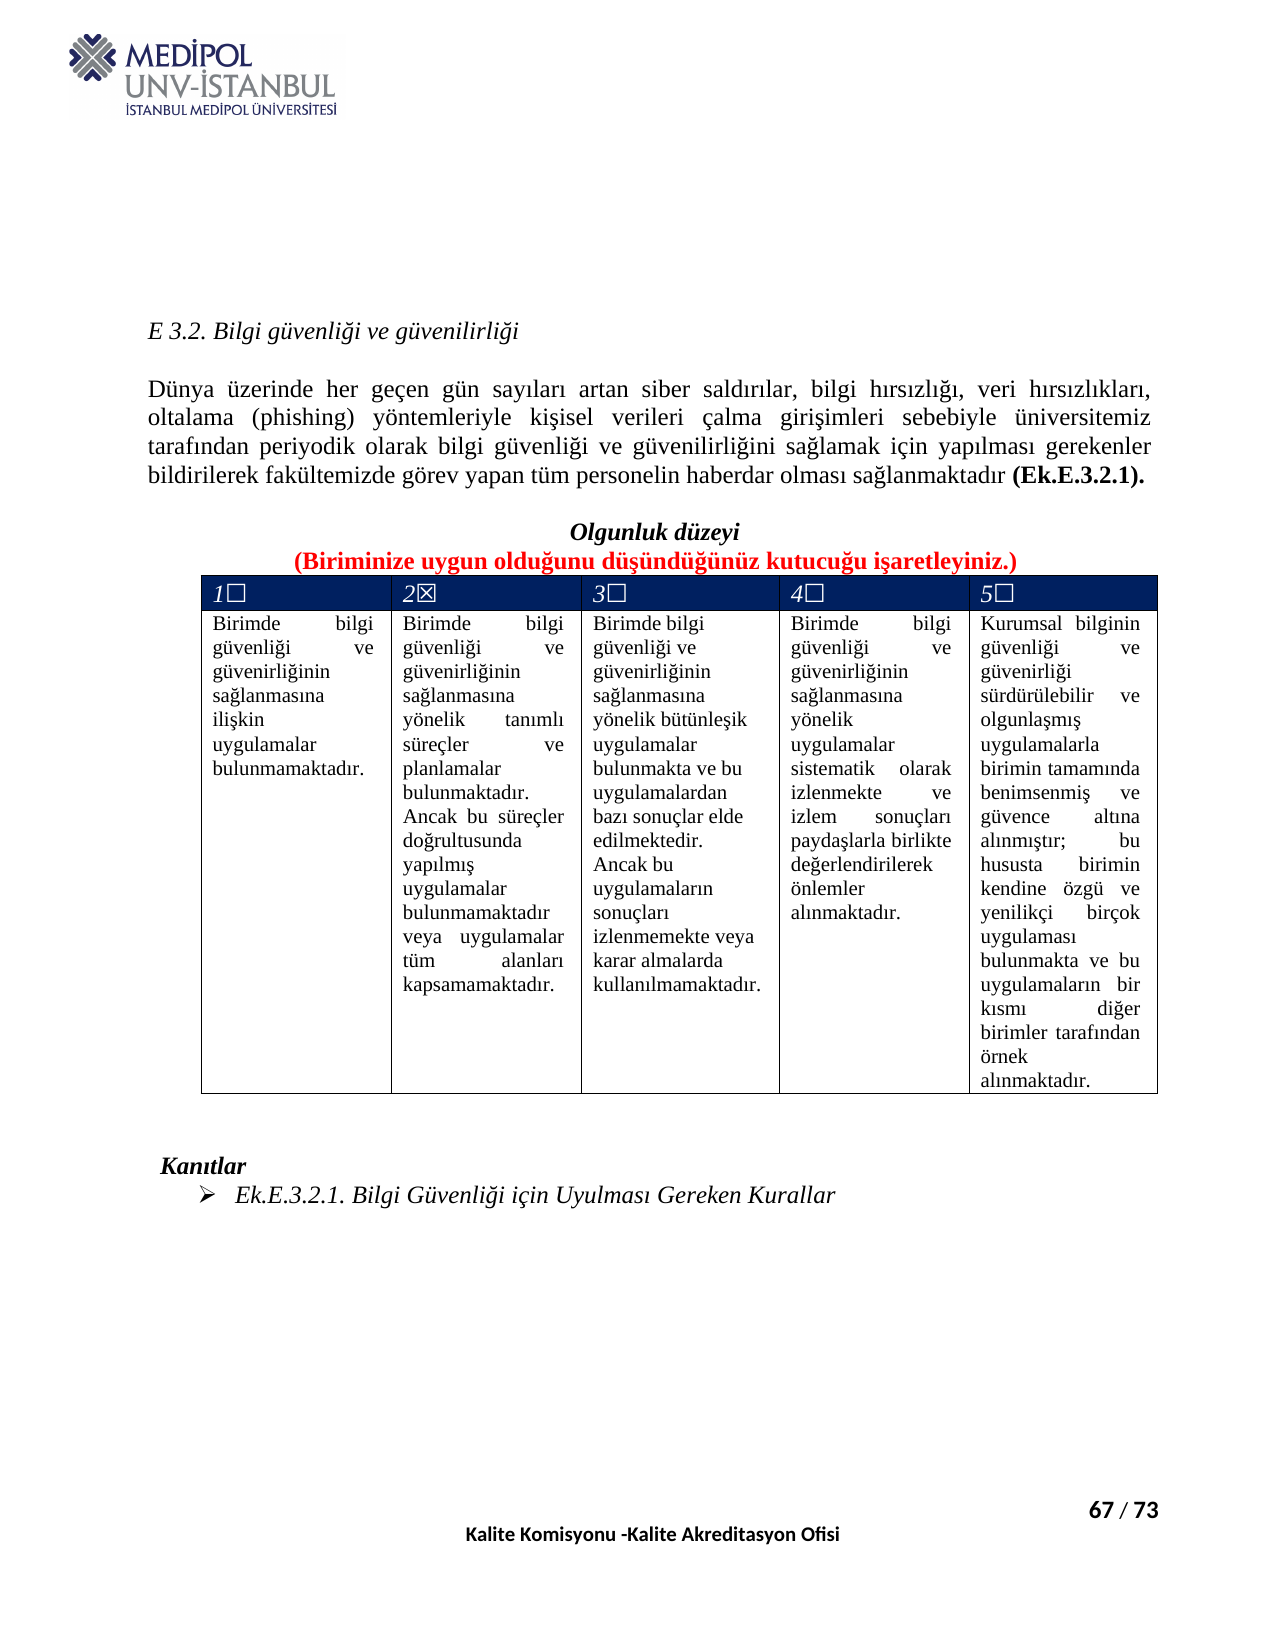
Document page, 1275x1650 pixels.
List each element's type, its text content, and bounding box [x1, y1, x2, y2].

subtitle Olgunluk düzeyi [160, 517, 1152, 546]
table_cell Birimde bilgi güvenliği ve güvenirliğinin sağlanmasına ilişkin uygulamalar bulunmamaktadır. [202, 611, 391, 1092]
table_cell Birimde bilgi güvenliği ve güvenirliğinin sağlanmasına yönelik uygulamalar sistematik olarak izlenmekte ve izlem sonuçları paydaşlarla birlikte değerlendirilerek önlemler alınmaktadır. [780, 611, 969, 1092]
subtitle E 3.2. Bilgi güvenliği ve güvenilirliği [148, 316, 1152, 345]
table_cell Birimde bilgi güvenliği ve güvenirliğinin sağlanmasına yönelik tanımlı süreçler ve planlamalar bulunmaktadır. Ancak bu süreçler doğrultusunda yapılmış uygulamalar bulunmamaktadır veya uygulamalar tüm alanları kapsamamaktadır. [392, 611, 581, 1092]
table_header 5 [970, 576, 1157, 610]
subtitle (Biriminize uygun olduğunu düşündüğünüz kutucuğu işaretleyiniz.) [160, 546, 1152, 575]
subtitle Dünya üzerinde her geçen gün sayıları artan siber saldırılar, bilgi hırsızlığı, veri hırsızlıkları, oltalama (phishing) yöntemleriyle kişisel verileri çalma girişimleri sebebiyle üniversitemiz tarafından periyodik olarak bilgi güvenliği ve güvenilirliğini sağlamak için yapılması gerekenler bildirilerek fakültemizde görev yapan tüm personelin haberdar olması sağlanmaktadır (Ek.E.3.2.1). [148, 374, 1152, 489]
subtitle Ek.E.3.2.1. Bilgi Güvenliği için Uyulması Gereken Kurallar [197, 1180, 1152, 1208]
table_cell Birimde bilgi güvenliği ve güvenirliğinin sağlanmasına yönelik bütünleşik uygulamalar bulunmakta ve bu uygulamalardan bazı sonuçlar elde edilmektedir. Ancak bu uygulamaların sonuçları izlenmemekte veya karar almalarda kullanılmamaktadır. [582, 611, 779, 1092]
picture [69, 34, 346, 120]
table_cell Kurumsal bilginin güvenliği ve güvenirliği sürdürülebilir ve olgunlaşmış uygulamalarla birimin tamamında benimsenmiş ve güvence altına alınmıştır; bu hususta birimin kendine özgü ve yenilikçi birçok uygulaması bulunmakta ve bu uygulamaların bir kısmı diğer birimler tarafından örnek alınmaktadır. [970, 611, 1157, 1092]
table_header 4 [780, 576, 969, 610]
table_header 2 [392, 576, 581, 610]
table_header 3 [582, 576, 779, 610]
table_header 1 [202, 576, 391, 610]
subtitle Kanıtlar [160, 1151, 1152, 1180]
